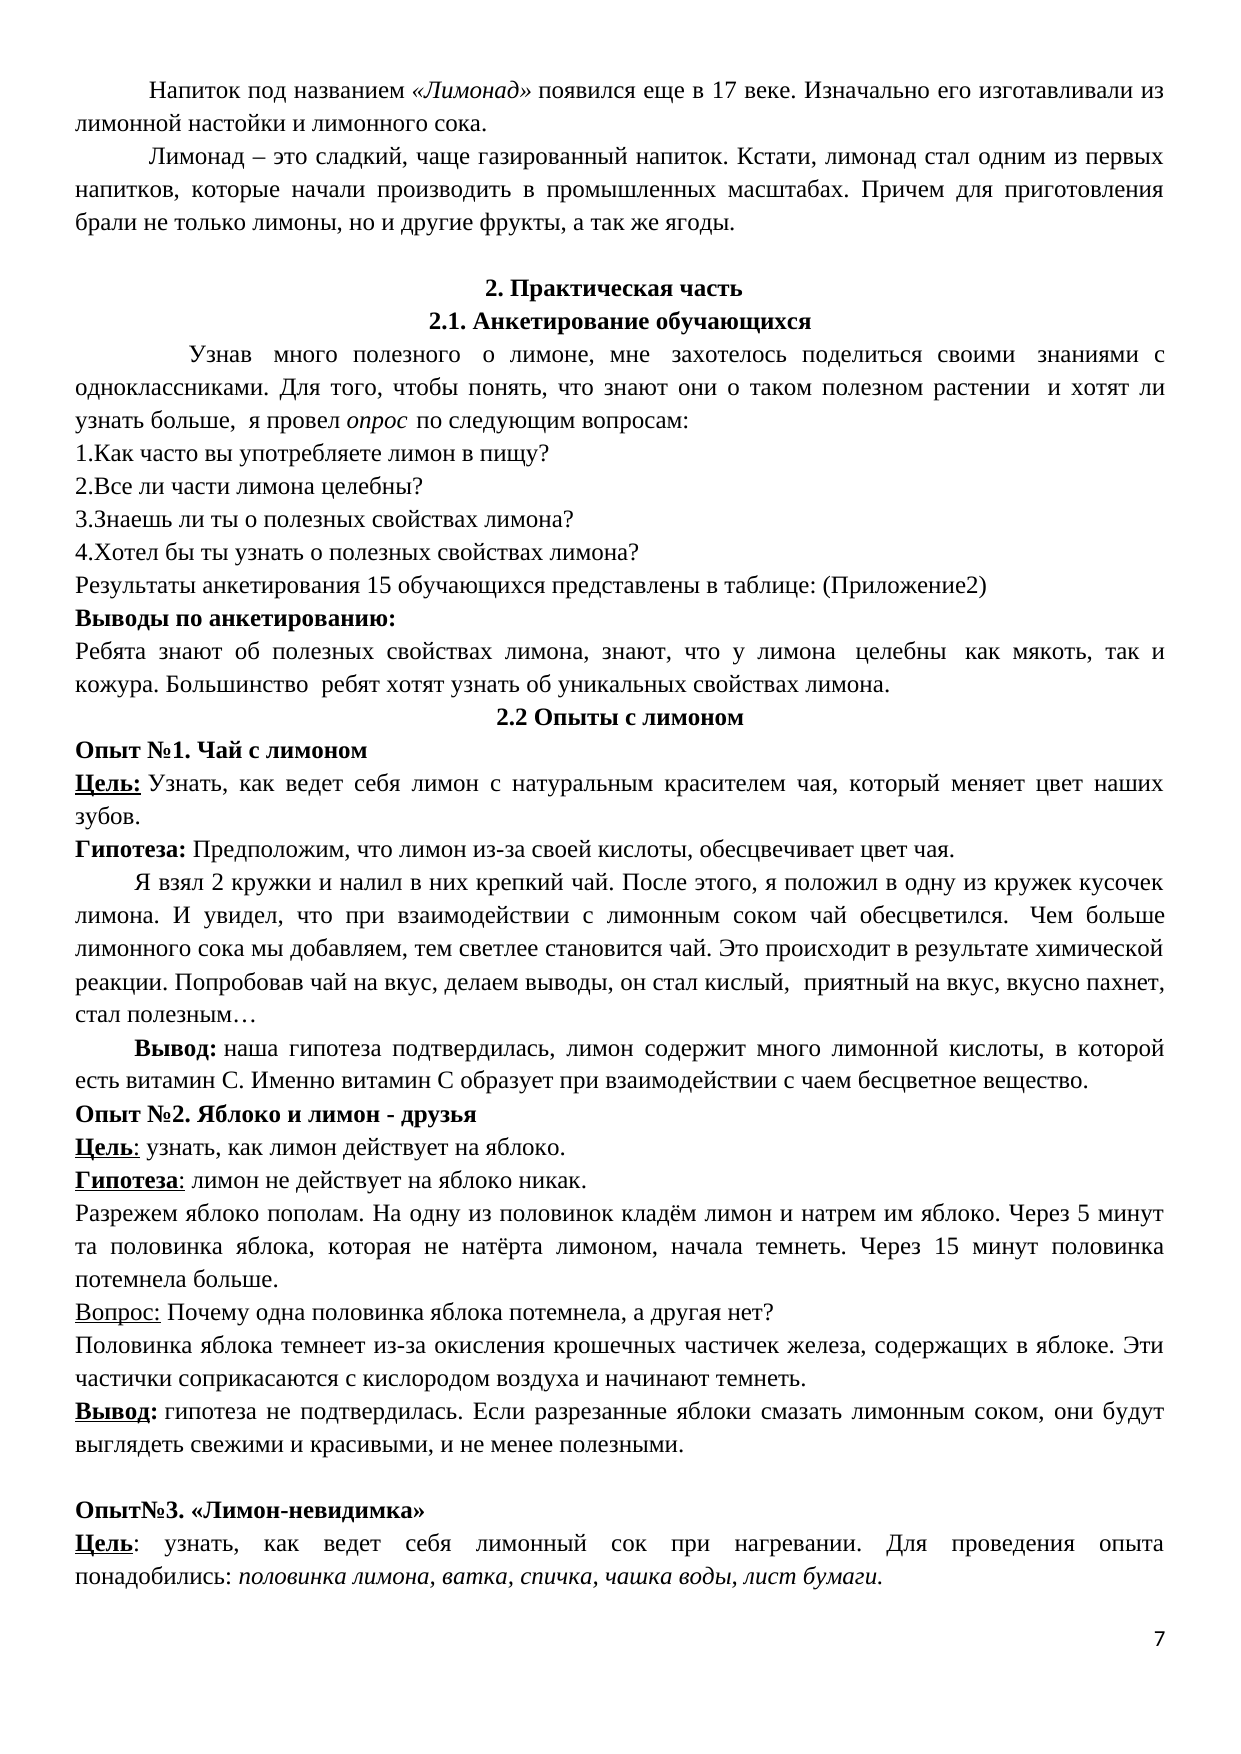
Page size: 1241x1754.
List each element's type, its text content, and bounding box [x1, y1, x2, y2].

text Гипотеза: Предположим, что лимон из-за своей кислоты, обесцвечивает цвет чая. [75, 834, 1165, 863]
text 2.Все ли части лимона целебны? [75, 471, 1165, 500]
text Вывод: наша гипотеза подтвердилась, лимон содержит много лимонной кислоты, в которой есть витамин С. Именно витамин С образует при взаимодействии с чаем бесцветное вещество. [75, 1033, 1165, 1094]
text Узнав много полезного о лимоне, мне захотелось поделиться своими знаниями с одноклассниками. Для того, чтобы понять, что знают они о таком полезном растении и хотят ли узнать больше, я провел опрос по следующим вопросам: [75, 339, 1165, 434]
text 4.Хотел бы ты узнать о полезных свойствах лимона? [75, 537, 1165, 566]
text Напиток под названием «Лимонад» появился еще в 17 веке. Изначально его изготавливали из лимонной настойки и лимонного сока. [75, 75, 1165, 137]
text Я взял 2 кружки и налил в них крепкий чай. После этого, я положил в одну из кружек кусочек лимона. И увидел, что при взаимодействии с лимонным соком чай обесцветился. Чем больше лимонного сока мы добавляем, тем светлее становится чай. Это происходит в результате химической реакции. Попробовав чай на вкус, делаем выводы, он стал кислый, приятный на вкус, вкусно пахнет, стал полезным… [75, 867, 1165, 1028]
text 2.1. Анкетирование обучающихся [75, 306, 1165, 335]
text 3.Знаешь ли ты о полезных свойствах лимона? [75, 504, 1165, 533]
text 2. Практическая часть [75, 273, 1165, 302]
text Выводы по анкетированию: [75, 603, 1165, 632]
text Лимонад – это сладкий, чаще газированный напиток. Кстати, лимонад стал одним из первых напитков, которые начали производить в промышленных масштабах. Причем для приготовления брали не только лимоны, но и другие фрукты, а так же ягоды. [75, 141, 1165, 236]
text Вывод: гипотеза не подтвердилась. Если разрезанные яблоки смазать лимонным соком, они будут выглядеть свежими и красивыми, и не менее полезными. [75, 1396, 1165, 1458]
text Цель: узнать, как лимон действует на яблоко. [75, 1132, 1165, 1160]
text Опыт№3. «Лимон-невидимка» [75, 1495, 1165, 1524]
text Цель: Узнать, как ведет себя лимон с натуральным красителем чая, который меняет цвет наших зубов. [75, 768, 1165, 830]
text 1.Как часто вы употребляете лимон в пищу? [75, 438, 1165, 467]
text Опыт №2. Яблоко и лимон - друзья [75, 1099, 1165, 1127]
text Результаты анкетирования 15 обучающихся представлены в таблице: (Приложение2) [75, 570, 1165, 599]
text Ребята знают об полезных свойствах лимона, знают, что у лимона целебны как мякоть, так и кожура. Большинство ребят хотят узнать об уникальных свойствах лимона. [75, 636, 1165, 698]
text Вопрос: Почему одна половинка яблока потемнела, а другая нет? [75, 1297, 1165, 1326]
text 2.2 Опыты с лимоном [75, 702, 1165, 731]
text Цель: узнать, как ведет себя лимонный сок при нагревании. Для проведения опыта понадобились: половинка лимона, ватка, спичка, чашка воды, лист бумаги. [75, 1528, 1165, 1590]
text Опыт №1. Чай с лимоном [75, 735, 1165, 764]
text Гипотеза: лимон не действует на яблоко никак. [75, 1165, 1165, 1193]
text Половинка яблока темнеет из-за окисления крошечных частичек железа, содержащих в яблоке. Эти частички соприкасаются с кислородом воздуха и начинают темнеть. [75, 1330, 1165, 1392]
text Разрежем яблоко пополам. На одну из половинок кладём лимон и натрем им яблоко. Через 5 минут та половинка яблока, которая не натёрта лимоном, начала темнеть. Через 15 минут половинка потемнела больше. [75, 1198, 1165, 1292]
